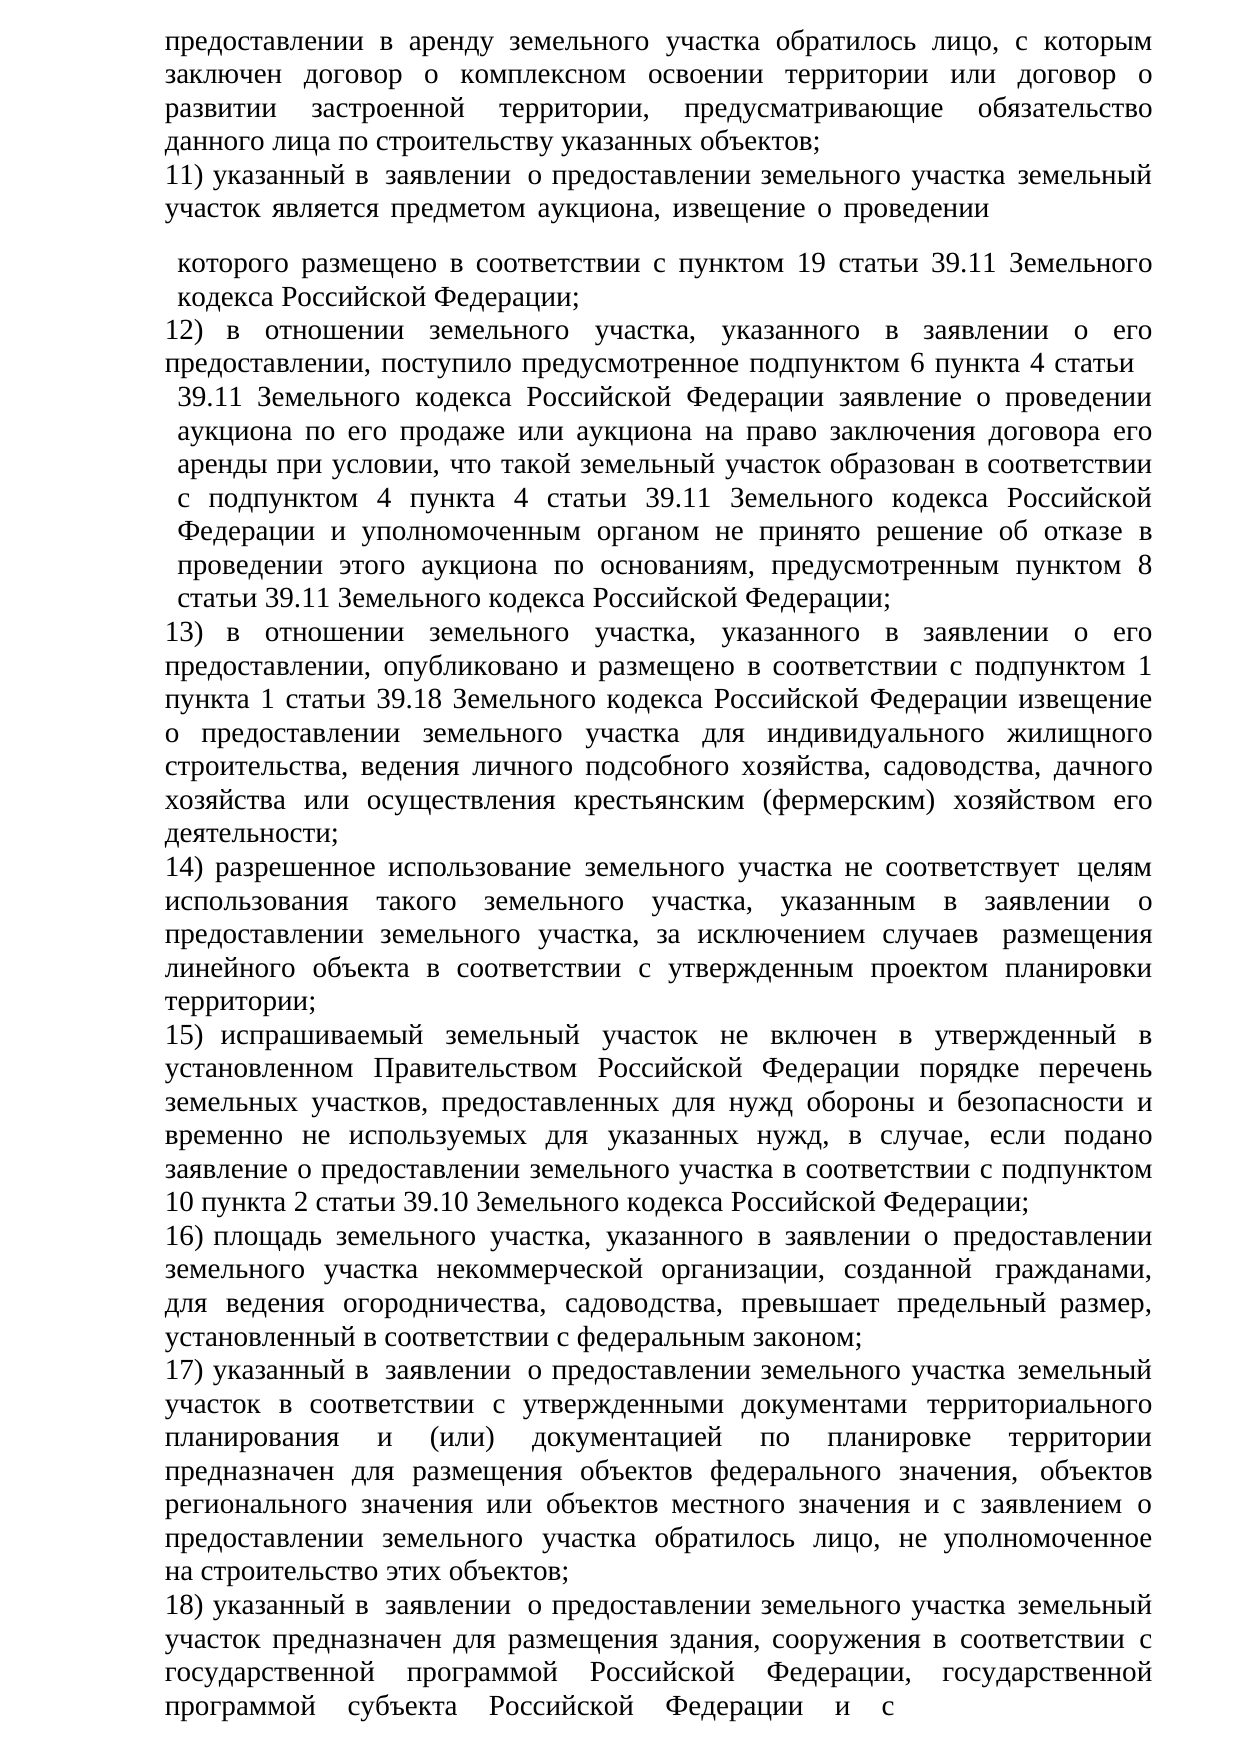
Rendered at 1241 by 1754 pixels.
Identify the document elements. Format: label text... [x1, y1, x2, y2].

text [164, 23, 1153, 157]
text которого размещено в соответствии с пунктом 19 статьи 39.11 Земельного кодекса Российской Федерации; [177, 245, 1152, 312]
text 39.11 Земельного кодекса Российской Федерации заявление о проведении аукциона по его продаже или аукциона на право заключения договора его аренды при условии, что такой земельный участок образован в соответствии с подпунктом 4 пункта 4 статьи 39.11 Земельного кодекса Российской Федерации и уполномоченным органом не принято решение об отказе в проведении этого аукциона по основаниям, предусмотренным пунктом 8 статьи 39.11 Земельного кодекса Российской Федерации; [177, 379, 1152, 614]
text 17) указанный в заявлении о предоставлении земельного участка земельный участок в соответствии с утвержденными документами территориального планирования и (или) документацией по планировке территории предназначен для размещения объектов федерального значения, объектов регионального значения или объектов местного значения и с заявлением о предоставлении земельного участка обратилось лицо, не уполномоченное на строительство этих объектов; [164, 1352, 1152, 1587]
text 11) указанный в заявлении о предоставлении земельного участка земельный участок является предметом аукциона, извещение о проведении [164, 157, 1152, 224]
text 16) площадь земельного участка, указанного в заявлении о предоставлении земельного участка некоммерческой организации, созданной гражданами, для ведения огородничества, садоводства, превышает предельный размер, установленный в соответствии с федеральным законом; [164, 1218, 1152, 1352]
text 12) в отношении земельного участка, указанного в заявлении о его предоставлении, поступило предусмотренное подпунктом 6 пункта 4 статьи [164, 312, 1153, 379]
text 14) разрешенное использование земельного участка не соответствует целям использования такого земельного участка, указанным в заявлении о предоставлении земельного участка, за исключением случаев размещения линейного объекта в соответствии с утвержденным проектом планировки территории; [164, 849, 1152, 1017]
text 15) испрашиваемый земельный участок не включен в утвержденный в установленном Правительством Российской Федерации порядке перечень земельных участков, предоставленных для нужд обороны и безопасности и временно не используемых для указанных нужд, в случае, если подано заявление о предоставлении земельного участка в соответствии с подпунктом 10 пункта 2 статьи 39.10 Земельного кодекса Российской Федерации; [164, 1017, 1152, 1218]
text 13) в отношении земельного участка, указанного в заявлении о его предоставлении, опубликовано и размещено в соответствии с подпунктом 1 пункта 1 статьи 39.18 Земельного кодекса Российской Федерации извещение о предоставлении земельного участка для индивидуального жилищного строительства, ведения личного подсобного хозяйства, садоводства, дачного хозяйства или осуществления крестьянским (фермерским) хозяйством его деятельности; [164, 614, 1153, 849]
text 18) указанный в заявлении о предоставлении земельного участка земельный участок предназначен для размещения здания, сооружения в соответствии с государственной программой Российской Федерации, государственной программой субъекта Российской Федерации и с [164, 1587, 1152, 1722]
